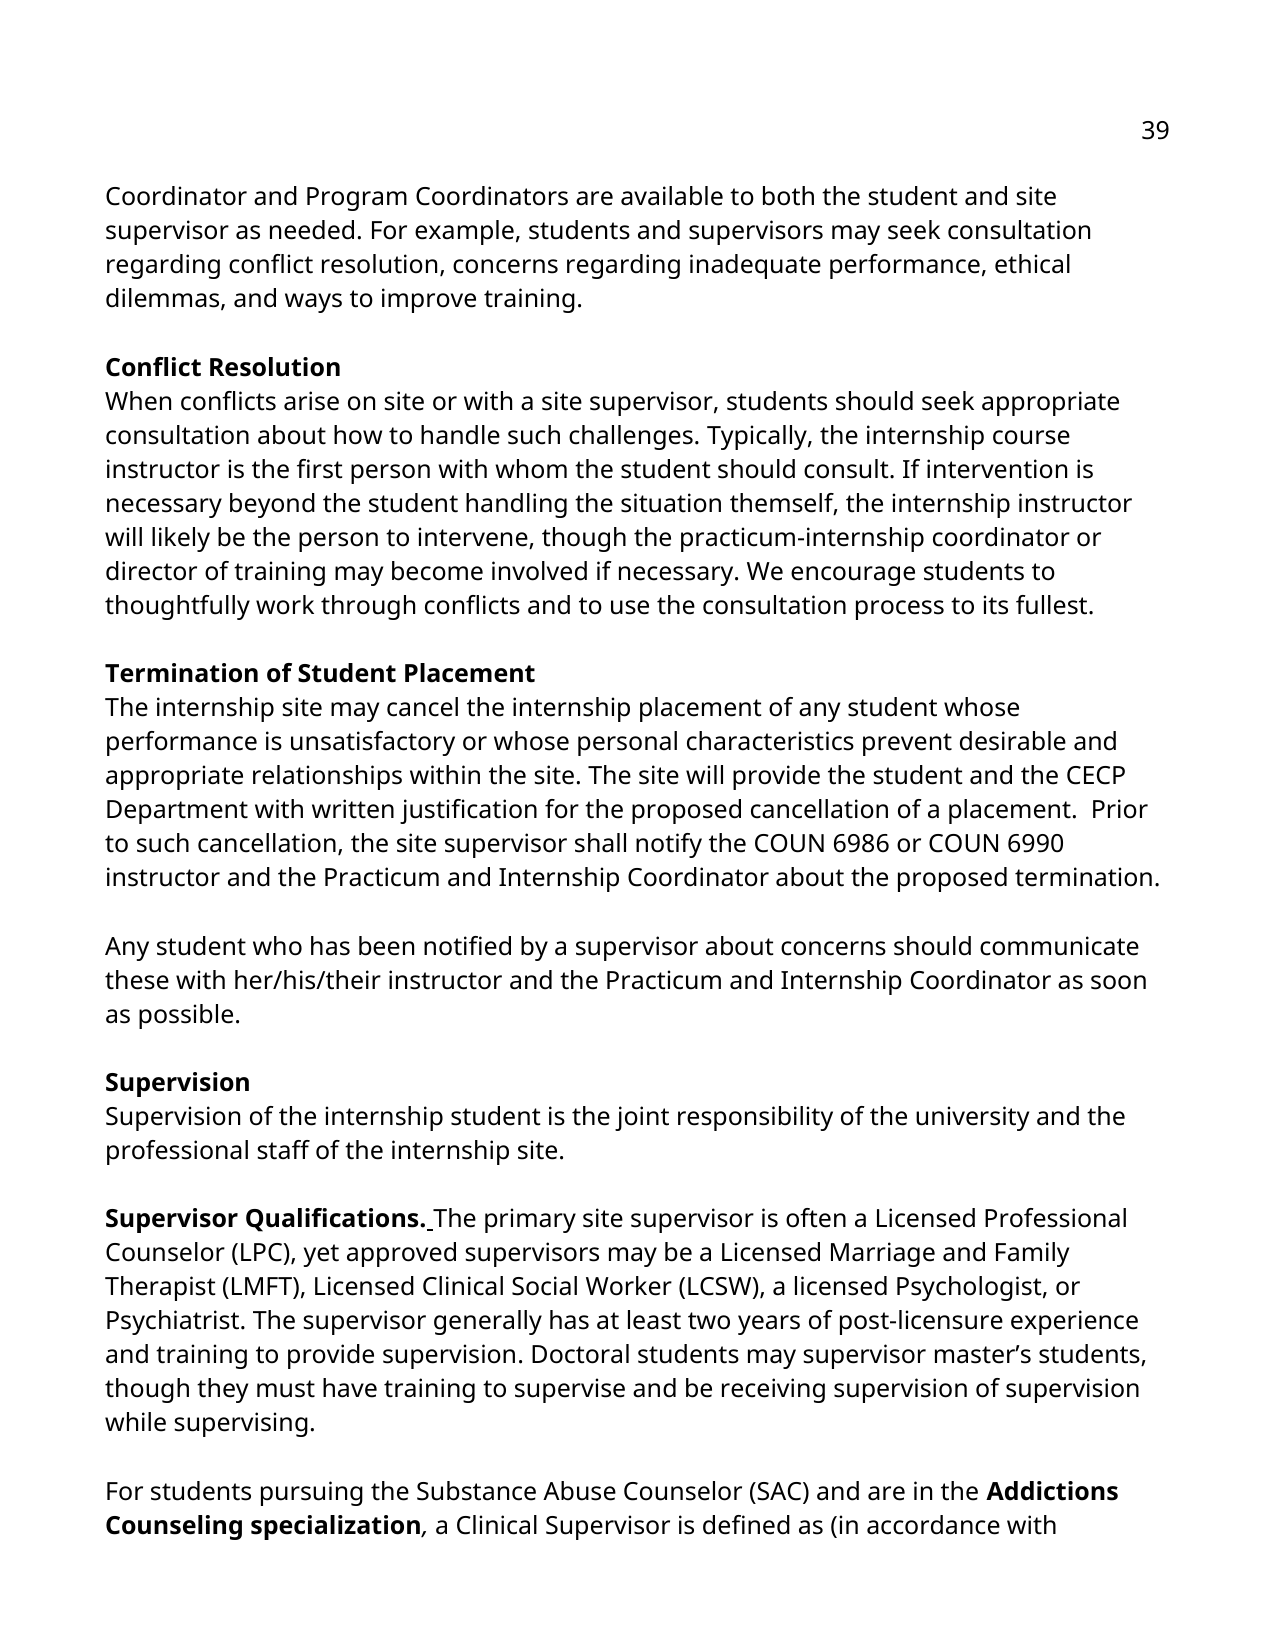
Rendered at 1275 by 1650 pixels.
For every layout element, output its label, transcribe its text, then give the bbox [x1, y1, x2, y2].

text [105, 1473, 1170, 1541]
text When conflicts arise on site or with a site supervisor, students should seek appropriate consultation about how to handle such challenges. Typically, the internship course instructor is the first person with whom the student should consult. If intervention is necessary beyond the student handling the situation themself, the internship instructor will likely be the person to intervene, though the practicum-internship coordinator or director of training may become involved if necessary. We encourage students to thoughtfully work through conflicts and to use the consultation process to its fullest. [105, 383, 1170, 622]
text Supervision of the internship student is the joint responsibility of the university and the professional staff of the internship site. [105, 1098, 1170, 1167]
text The internship site may cancel the internship placement of any student whose performance is unsatisfactory or whose personal characteristics prevent desirable and appropriate relationships within the site. The site will provide the student and the CECP Department with written justification for the proposed cancellation of a placement. Prior to such cancellation, the site supervisor shall notify the COUN 6986 or COUN 6990 instructor and the Practicum and Internship Coordinator about the proposed termination. [105, 690, 1170, 894]
text Supervisor Qualifications. The primary site supervisor is often a Licensed Professional Counselor (LPC), yet approved supervisors may be a Licensed Marriage and Family Therapist (LMFT), Licensed Clinical Social Worker (LCSW), a licensed Psychologist, or Psychiatrist. The supervisor generally has at least two years of post-licensure experience and training to provide supervision. Doctoral students may supervisor master’s students, though they must have training to supervise and be receiving supervision of supervision while supervising. [105, 1201, 1170, 1439]
text Any student who has been notified by a supervisor about concerns should communicate these with her/his/their instructor and the Practicum and Internship Coordinator as soon as possible. [105, 928, 1170, 1030]
subtitle Conflict Resolution [105, 349, 1170, 383]
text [105, 179, 1170, 315]
subtitle Supervision [105, 1064, 1170, 1098]
subtitle Termination of Student Placement [105, 656, 1170, 690]
